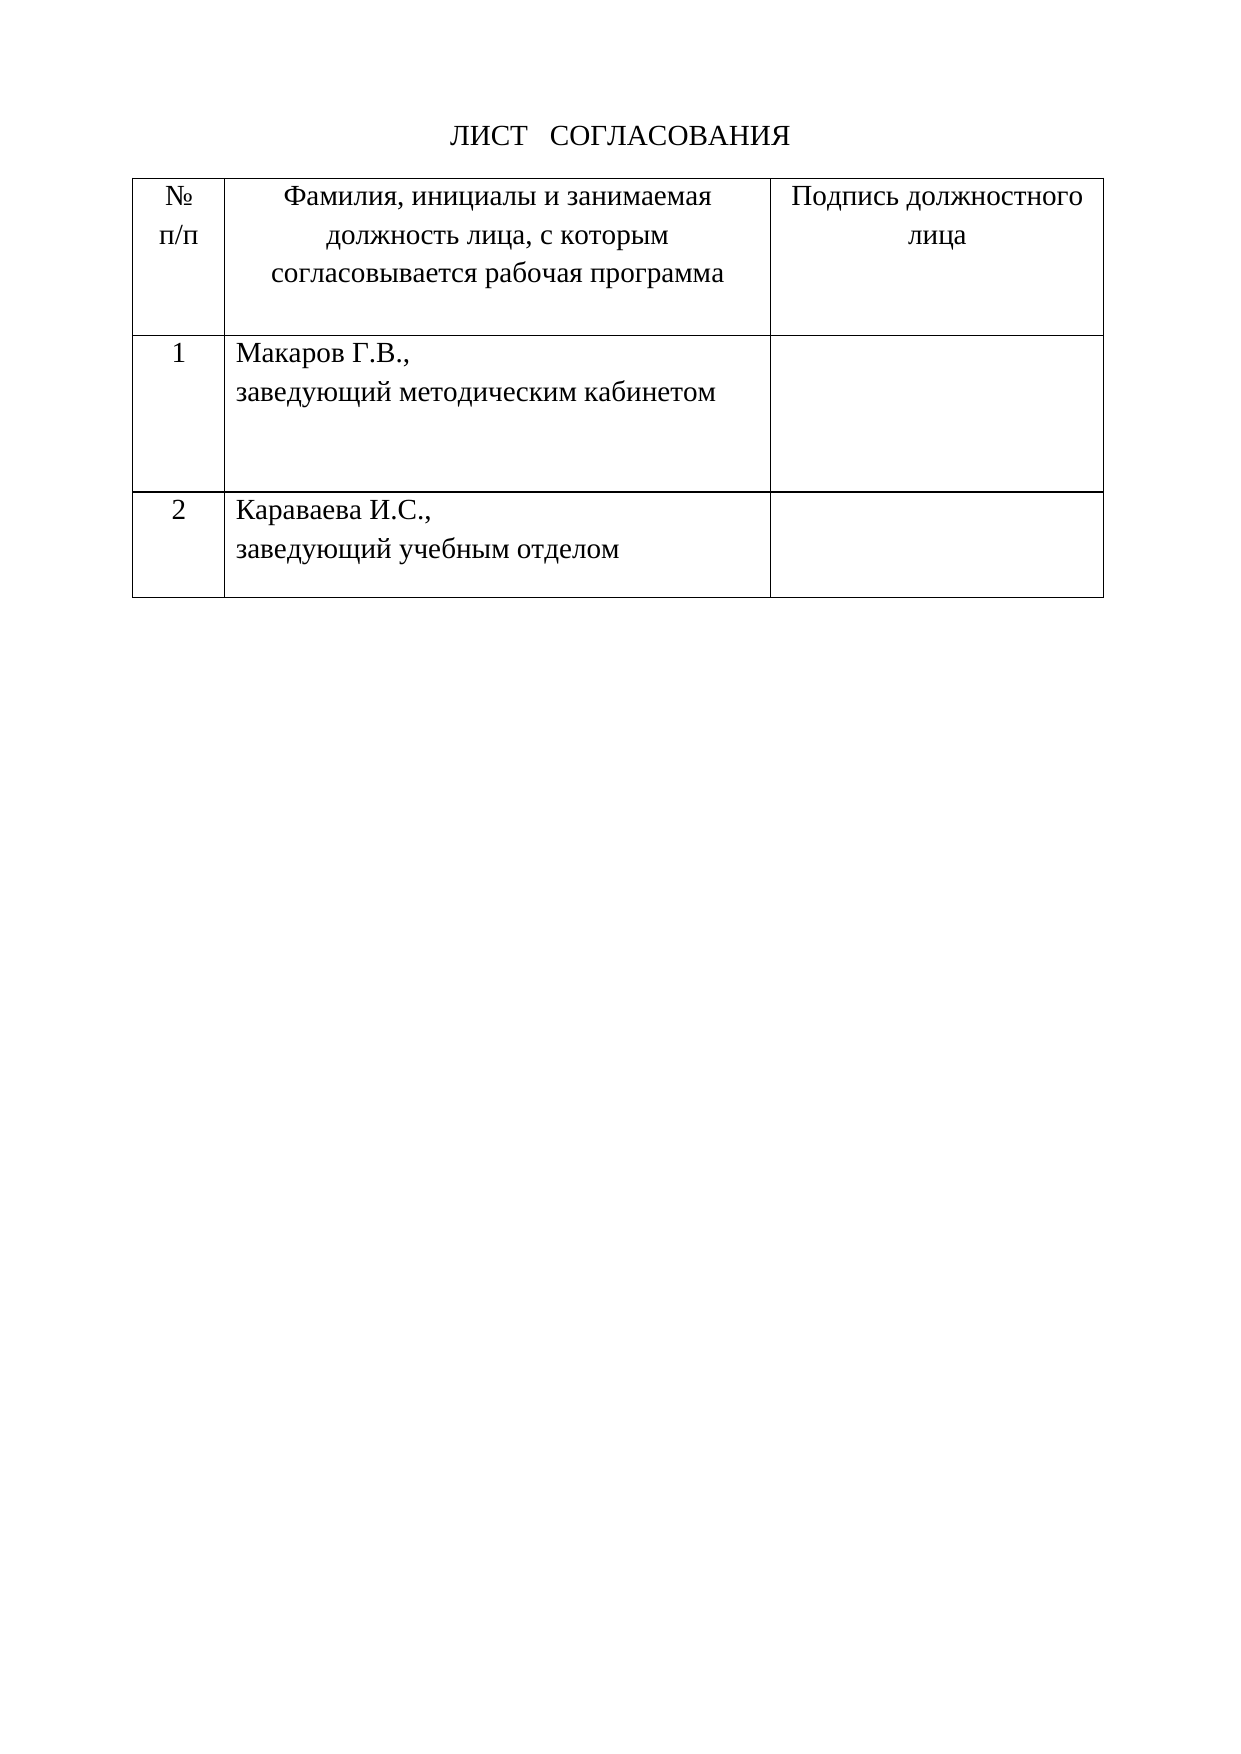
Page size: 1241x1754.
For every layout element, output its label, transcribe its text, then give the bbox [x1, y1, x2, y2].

table_cell Макаров Г.В., заведующий методическим кабинетом [225, 336, 770, 491]
table_cell 2 [133, 493, 224, 597]
table_header Фамилия, инициалы и занимаемая должность лица, с которым согласовывается рабочая программа [225, 179, 770, 334]
table_cell [771, 336, 1103, 491]
table_cell Караваева И.С., заведующий учебным отделом [225, 493, 770, 597]
table_header Подпись должностного лица [771, 179, 1103, 334]
table_header № п/п [133, 179, 224, 334]
table_cell [771, 493, 1103, 597]
table_cell 1 [133, 336, 224, 491]
text ЛИСТ СОГЛАСОВАНИЯ [118, 118, 1122, 152]
